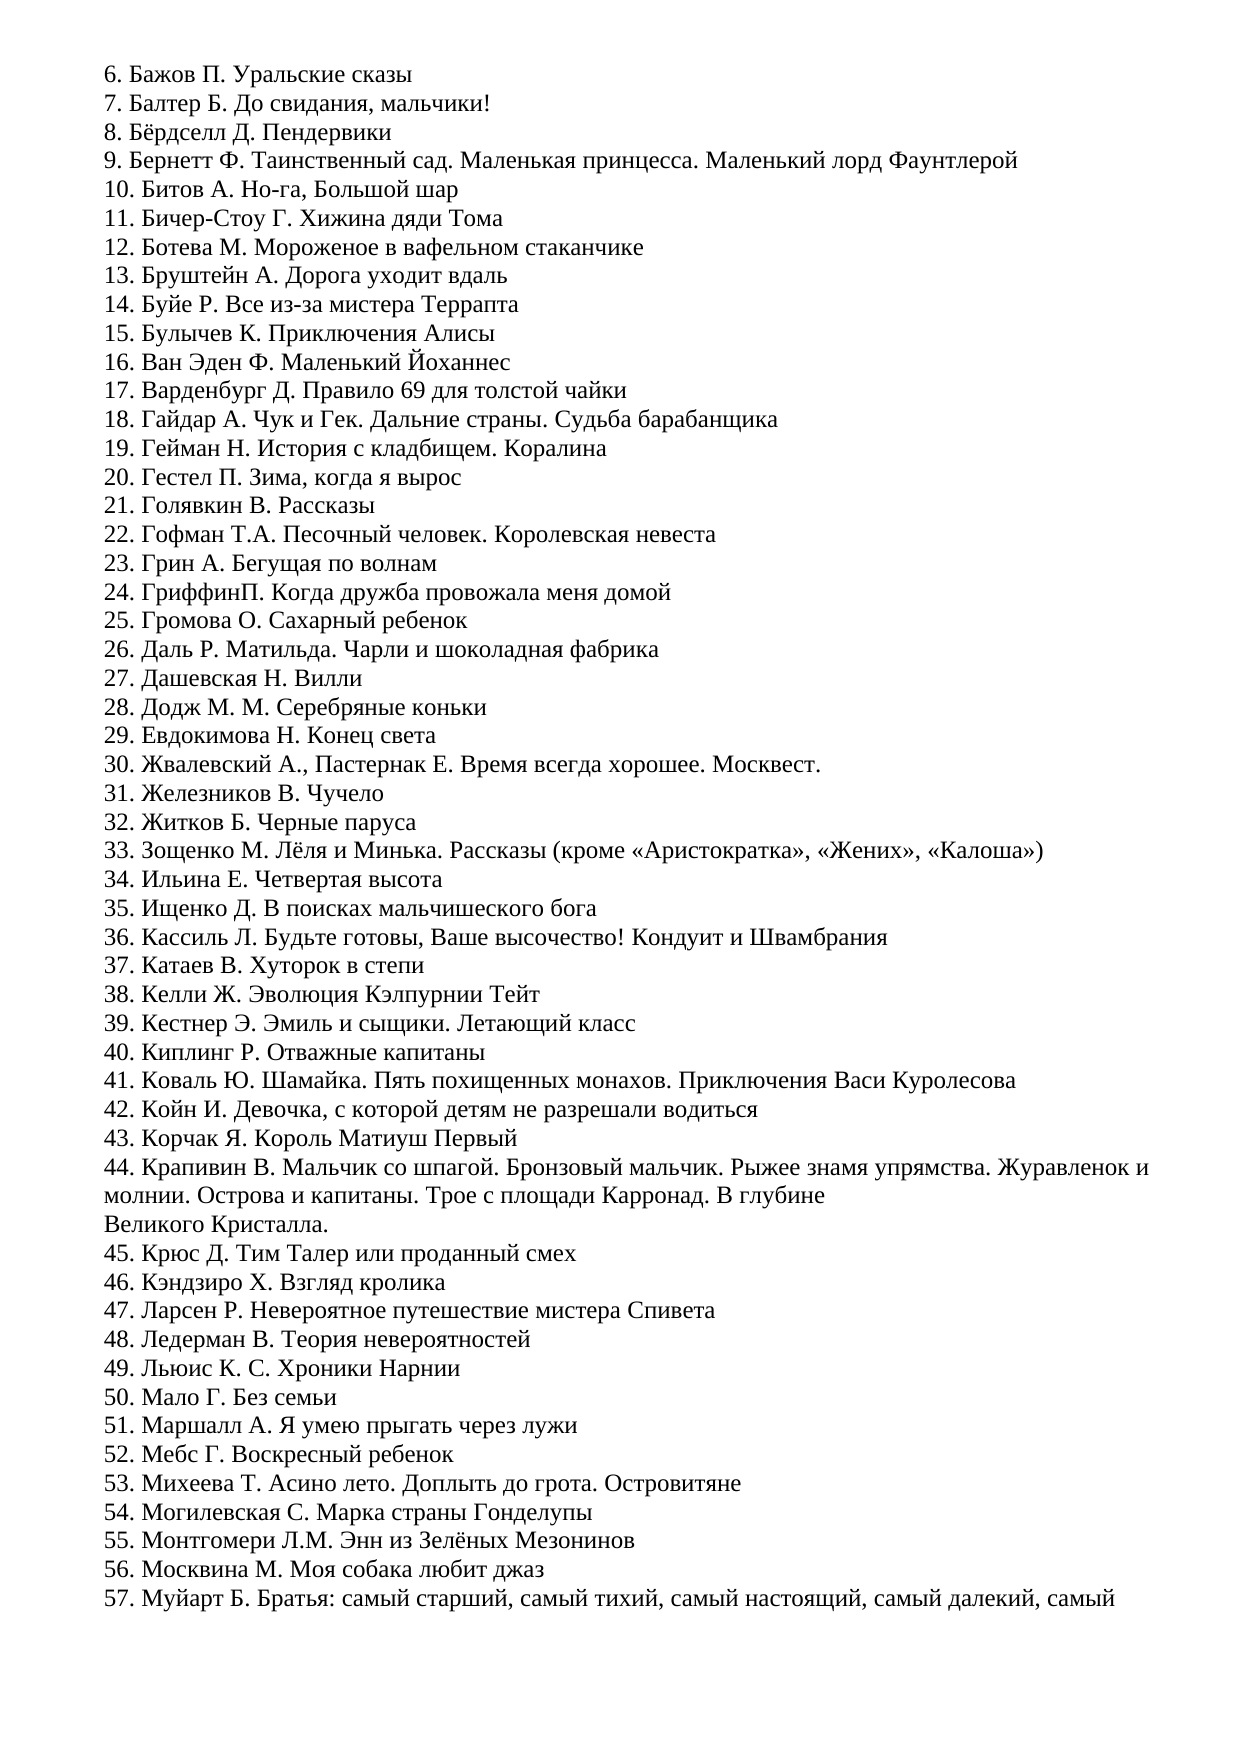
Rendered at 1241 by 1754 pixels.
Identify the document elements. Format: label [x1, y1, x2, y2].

text [103, 1152, 1152, 1612]
text [103, 59, 1152, 1152]
